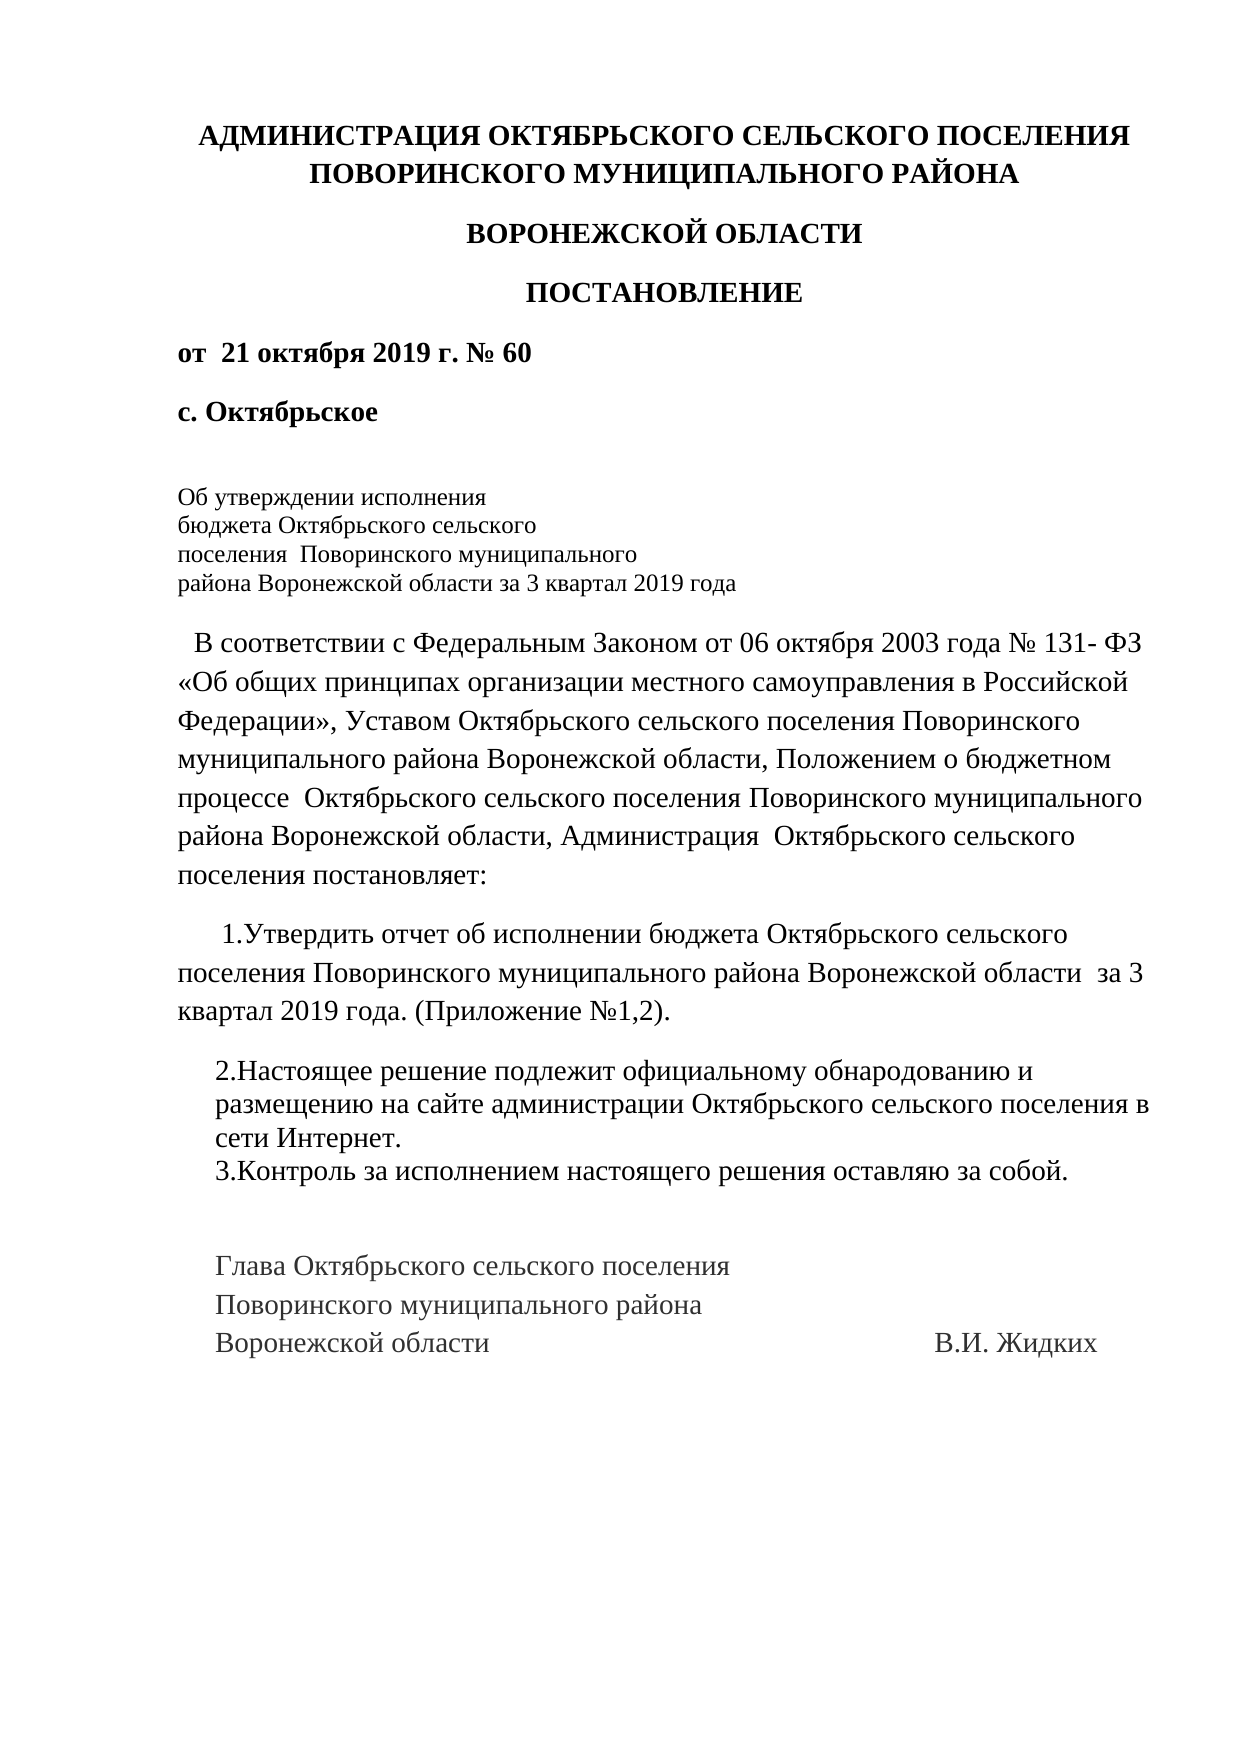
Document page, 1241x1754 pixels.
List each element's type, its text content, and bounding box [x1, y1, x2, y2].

text ПОСТАНОВЛЕНИЕ [177, 275, 1152, 309]
text 2.Настоящее решение подлежит официальному обнародованию и размещению на сайте администрации Октябрьского сельского поселения в сети Интернет. [215, 1053, 1152, 1153]
text Глава Октябрьского сельского поселения Поворинского муниципального района Воронежской области В.И. Жидких [215, 1248, 1152, 1359]
text поселения Поворинского муниципального [177, 539, 1152, 568]
text ВОРОНЕЖСКОЙ ОБЛАСТИ [177, 216, 1152, 249]
text бюджета Октябрьского сельского [177, 510, 1152, 539]
text с. Октябрьское [177, 394, 1152, 428]
text АДМИНИСТРАЦИЯ ОКТЯБРЬСКОГО СЕЛЬСКОГО ПОСЕЛЕНИЯ ПОВОРИНСКОГО МУНИЦИПАЛЬНОГО РАЙОНА [177, 118, 1152, 190]
text от 21 октября 2019 г. № 60 [177, 335, 1152, 368]
text 3.Контроль за исполнением настоящего решения оставляю за собой. [215, 1153, 1152, 1187]
text района Воронежской области за 3 квартал 2019 года [177, 568, 1152, 597]
text В соответствии с Федеральным Законом от 06 октября 2003 года № 131- ФЗ «Об общих принципах организации местного самоуправления в Российской Федерации», Уставом Октябрьского сельского поселения Поворинского муниципального района Воронежской области, Положением о бюджетном процессе Октябрьского сельского поселения Поворинского муниципального района Воронежской области, Администрация Октябрьского сельского поселения постановляет: [177, 625, 1152, 890]
text 1.Утвердить отчет об исполнении бюджета Октябрьского сельского поселения Поворинского муниципального района Воронежской области за 3 квартал 2019 года. (Приложение №1,2). [177, 916, 1152, 1027]
text Об утверждении исполнения [177, 453, 1152, 510]
